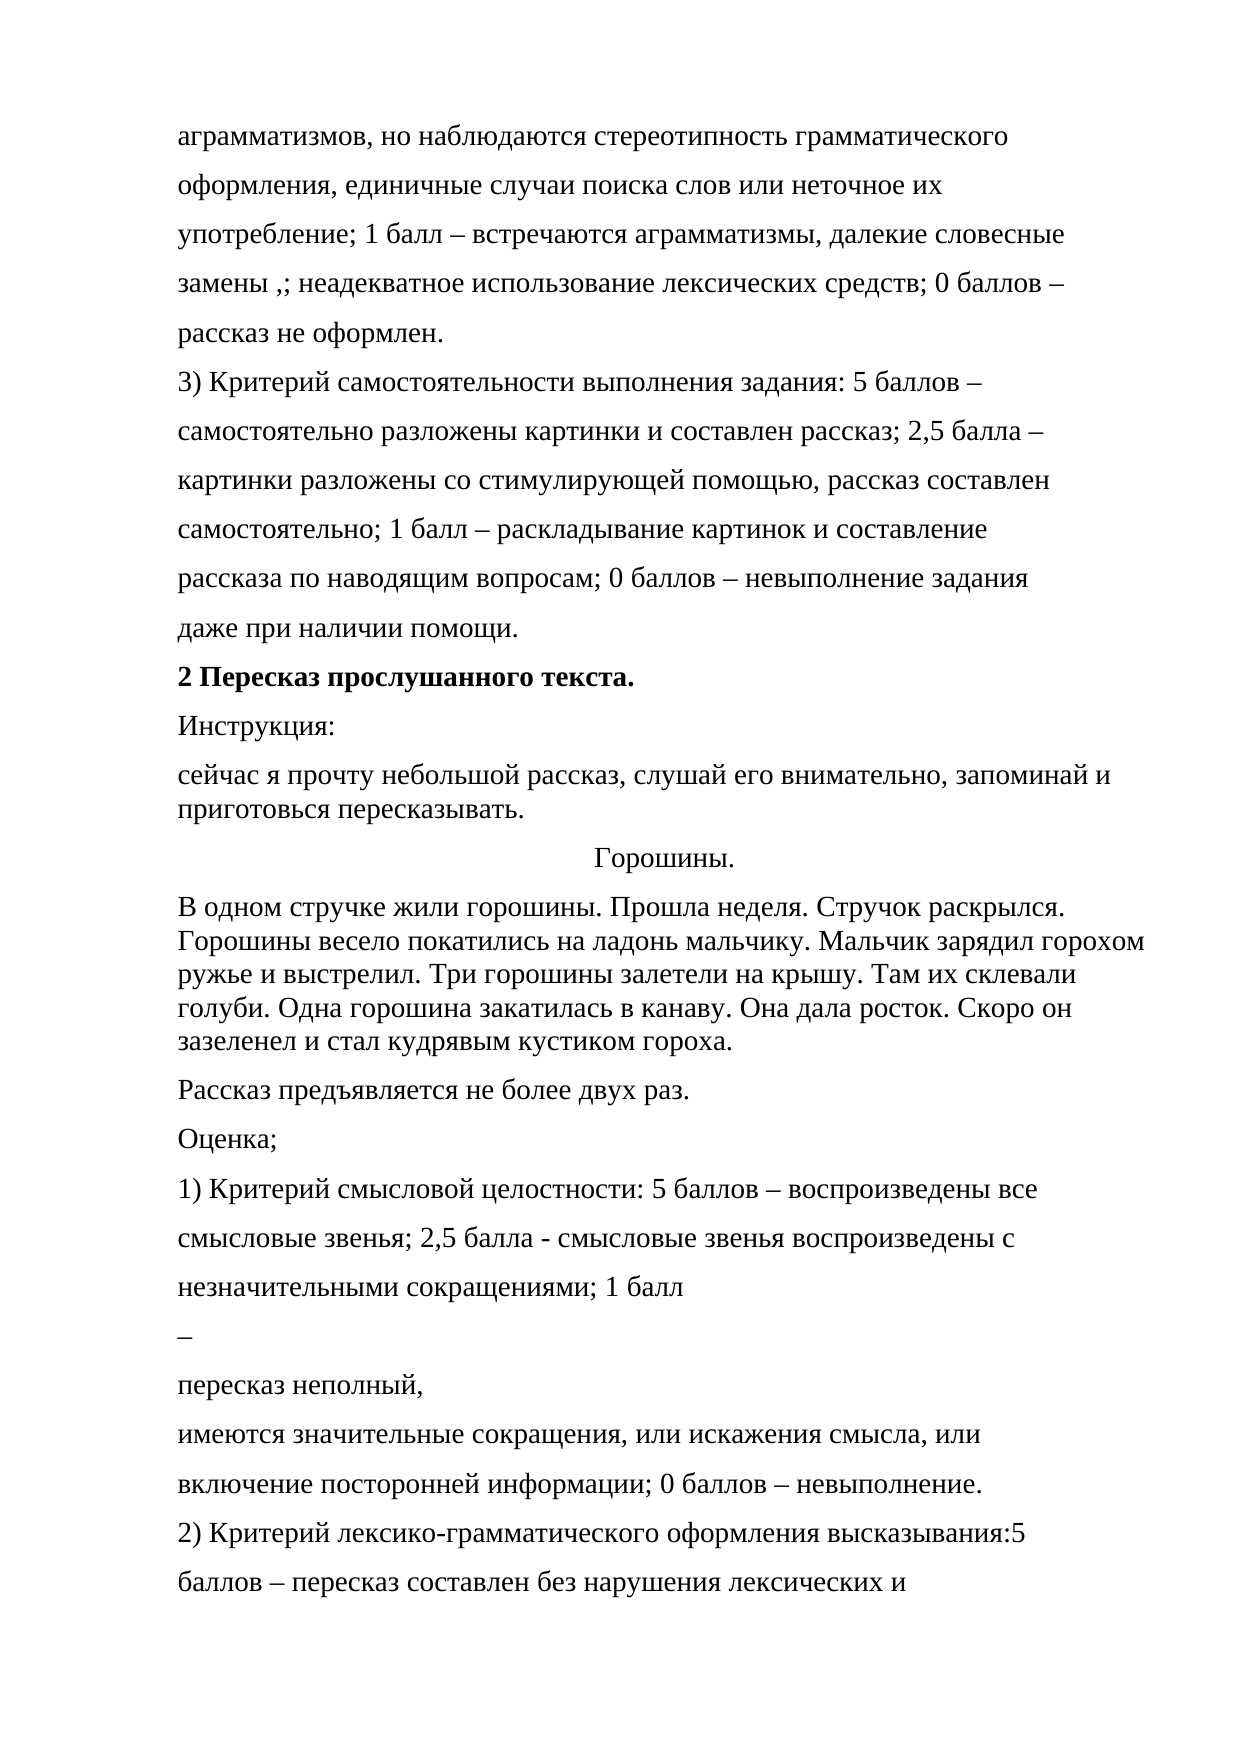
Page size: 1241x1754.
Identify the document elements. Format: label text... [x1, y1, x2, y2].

text 1) Критерий смысловой целостности: 5 баллов – воспроизведены все [177, 1171, 1152, 1204]
text замены ,; неадекватное использование лексических средств; 0 баллов – [177, 266, 1152, 299]
text В одном стручке жили горошины. Прошла неделя. Стручок раскрылся. Горошины весело покатились на ладонь мальчику. Мальчик зарядил горохом ружье и выстрелил. Три горошины залетели на крышу. Там их склевали голуби. Одна горошина закатилась в канаву. Она дала росток. Скоро он зазеленел и стал кудрявым кустиком гороха. [177, 889, 1152, 1057]
text – [177, 1318, 1152, 1352]
text 2) Критерий лексико-грамматического оформления высказывания:5 [177, 1515, 1152, 1548]
text даже при наличии помощи. [177, 610, 1152, 643]
text включение посторонней информации; 0 баллов – невыполнение. [177, 1466, 1152, 1499]
text имеются значительные сокращения, или искажения смысла, или [177, 1417, 1152, 1450]
text Оценка; [177, 1122, 1152, 1155]
text оформления, единичные случаи поиска слов или неточное их [177, 167, 1152, 201]
text пересказ неполный, [177, 1367, 1152, 1401]
text сейчас я прочту небольшой рассказ, слушай его внимательно, запоминай и приготовься пересказывать. [177, 757, 1152, 824]
text Горошины. [177, 840, 1152, 873]
text рассказ не оформлен. [177, 315, 1152, 348]
text Инструкция: [177, 708, 1152, 742]
text аграмматизмов, но наблюдаются стереотипность грамматического [177, 118, 1152, 152]
text рассказа по наводящим вопросам; 0 баллов – невыполнение задания [177, 561, 1152, 594]
text 2 Пересказ прослушанного текста. [177, 659, 1152, 692]
text самостоятельно разложены картинки и составлен рассказ; 2,5 балла – [177, 413, 1152, 447]
text незначительными сокращениями; 1 балл [177, 1269, 1152, 1303]
text Рассказ предъявляется не более двух раз. [177, 1072, 1152, 1106]
text 3) Критерий самостоятельности выполнения задания: 5 баллов – [177, 364, 1152, 397]
text смысловые звенья; 2,5 балла - смысловые звенья воспроизведены с [177, 1220, 1152, 1253]
text самостоятельно; 1 балл – раскладывание картинок и составление [177, 511, 1152, 545]
text картинки разложены со стимулирующей помощью, рассказ составлен [177, 462, 1152, 496]
text баллов – пересказ составлен без нарушения лексических и [177, 1564, 1152, 1598]
text употребление; 1 балл – встречаются аграмматизмы, далекие словесные [177, 216, 1152, 250]
